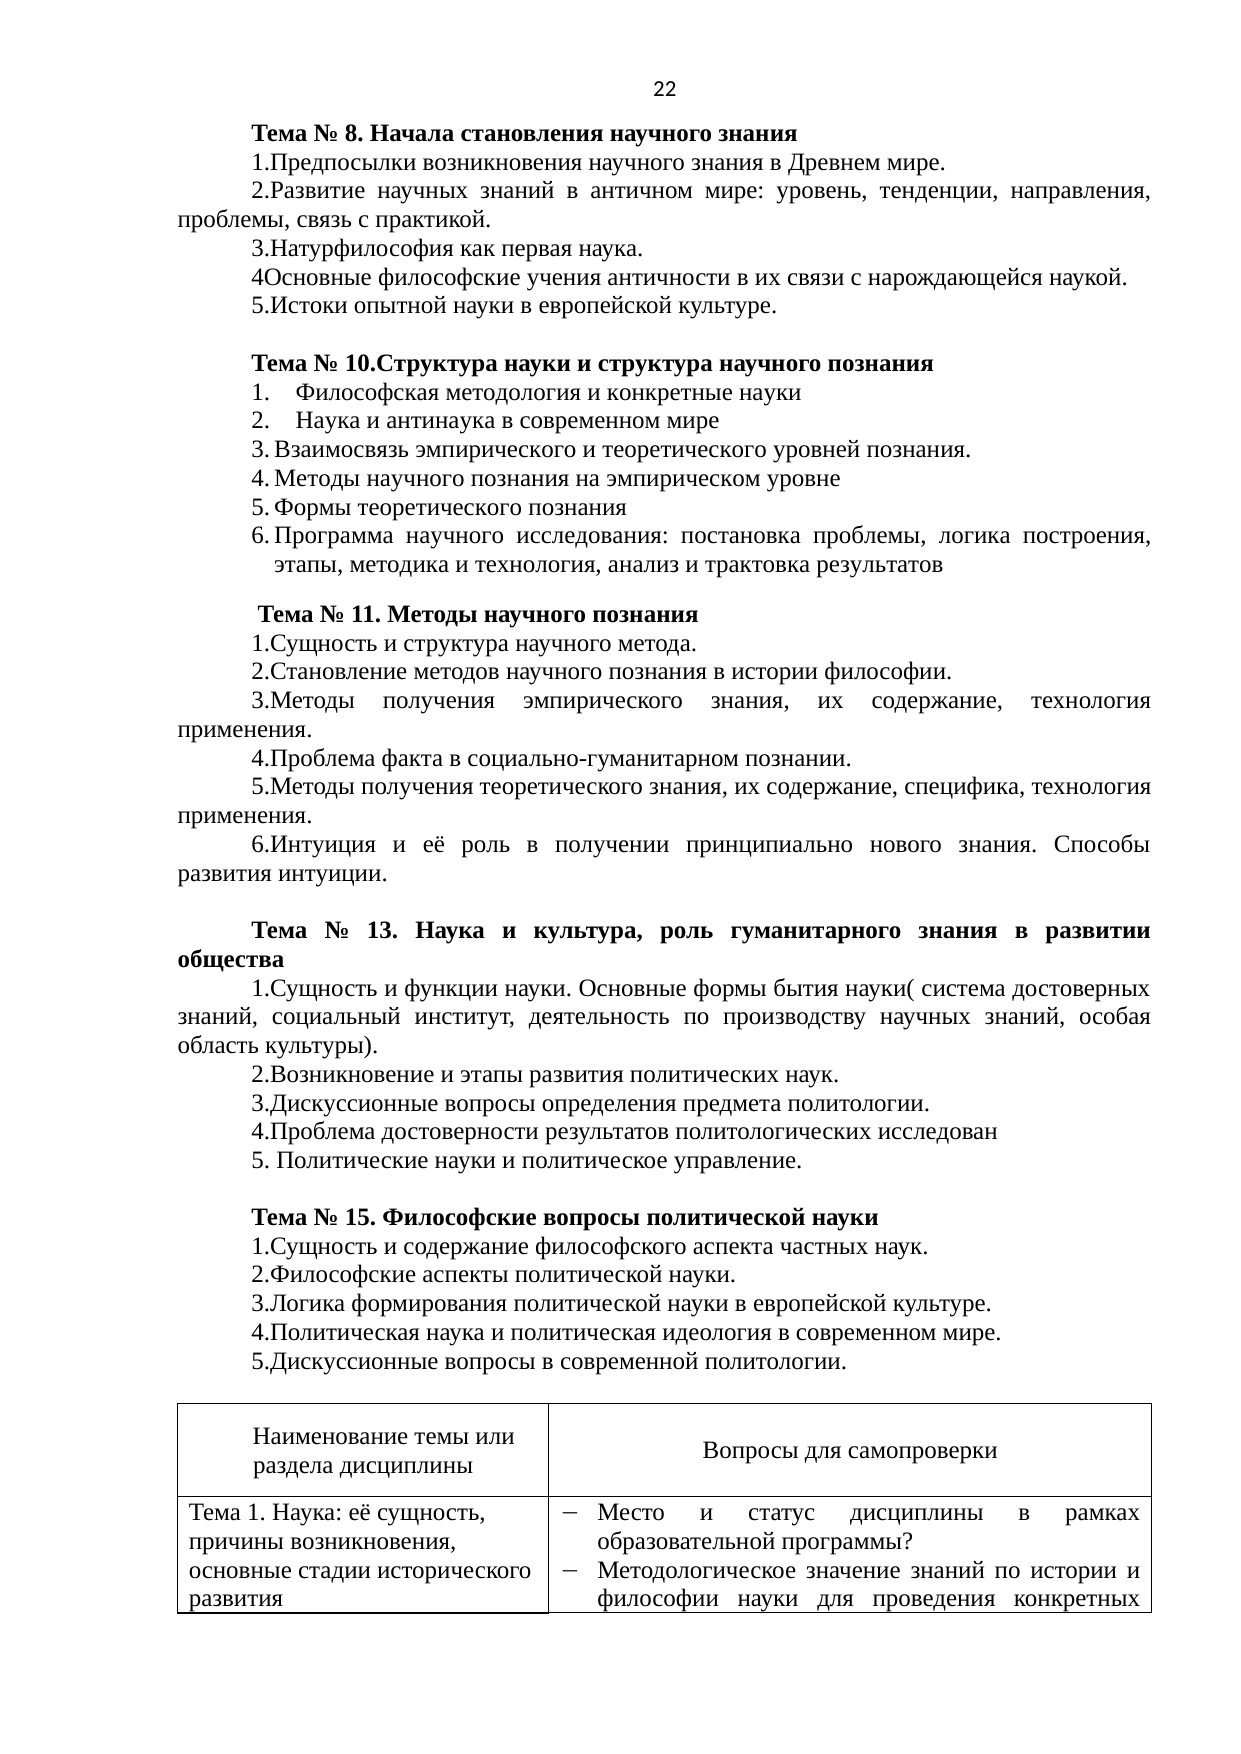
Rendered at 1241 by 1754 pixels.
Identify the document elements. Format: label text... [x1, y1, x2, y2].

text 1.Сущность и функции науки. Основные формы бытия науки( система достоверных знаний, социальный институт, деятельность по производству научных знаний, особая область культуры). [177, 973, 1152, 1059]
text 3.Дискуссионные вопросы определения предмета политологии. [177, 1088, 1152, 1116]
text 4.Проблема достоверности результатов политологических исследован [177, 1116, 1152, 1145]
list Методы научного познания на эмпирическом уровне [251, 463, 1152, 492]
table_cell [178, 1497, 548, 1612]
text 3.Логика формирования политической науки в европейской культуре. [177, 1288, 1152, 1317]
list Философская методология и конкретные науки [251, 377, 1152, 406]
text 2.Философские аспекты политической науки. [177, 1259, 1152, 1288]
text 5.Истоки опытной науки в европейской культуре. [177, 291, 1152, 319]
text 1.Сущность и структура научного метода. [177, 628, 1152, 656]
text 5.Дискуссионные вопросы в современной политологии. [177, 1346, 1152, 1374]
text 5.Методы получения теоретического знания, их содержание, специфика, технология применения. [177, 771, 1152, 829]
text 2.Развитие научных знаний в античном мире: уровень, тенденции, направления, проблемы, связь с практикой. [177, 176, 1152, 233]
text 2.Становление методов научного познания в истории философии. [177, 656, 1152, 685]
text 4Основные философские учения античности в их связи с нарождающейся наукой. [177, 262, 1152, 291]
text 3.Натурфилософия как первая наука. [177, 233, 1152, 262]
text Тема № 10.Структура науки и структура научного познания [177, 348, 1152, 377]
list Формы теоретического познания [251, 492, 1152, 521]
list Взаимосвязь эмпирического и теоретического уровней познания. [251, 434, 1152, 463]
text Тема № 11. Методы научного познания [177, 599, 1152, 628]
text 4.Проблема факта в социально-гуманитарном познании. [177, 743, 1152, 771]
text 4.Политическая наука и политическая идеология в современном мире. [177, 1317, 1152, 1346]
text 3.Методы получения эмпирического знания, их содержание, технология применения. [177, 685, 1152, 743]
table_header Вопросы для самопроверки [549, 1404, 1151, 1496]
text Тема № 13. Наука и культура, роль гуманитарного знания в развитии общества [177, 915, 1152, 973]
text 6.Интуиция и её роль в получении принципиально нового знания. Способы развития интуиции. [177, 829, 1152, 886]
list Программа научного исследования: постановка проблемы, логика построения, этапы, методика и технология, анализ и трактовка результатов [251, 521, 1152, 578]
text 1.Сущность и содержание философского аспекта частных наук. [177, 1231, 1152, 1259]
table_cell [549, 1497, 1151, 1612]
table_header Наименование темы или раздела дисциплины [178, 1404, 548, 1496]
list Наука и антинаука в современном мире [251, 406, 1152, 434]
text 1.Предпосылки возникновения научного знания в Древнем мире. [177, 147, 1152, 176]
text Тема № 15. Философские вопросы политической науки [177, 1202, 1152, 1231]
text 5. Политические науки и политическое управление. [177, 1145, 1152, 1174]
text 2.Возникновение и этапы развития политических наук. [177, 1059, 1152, 1088]
text Тема № 8. Начала становления научного знания [177, 118, 1152, 147]
